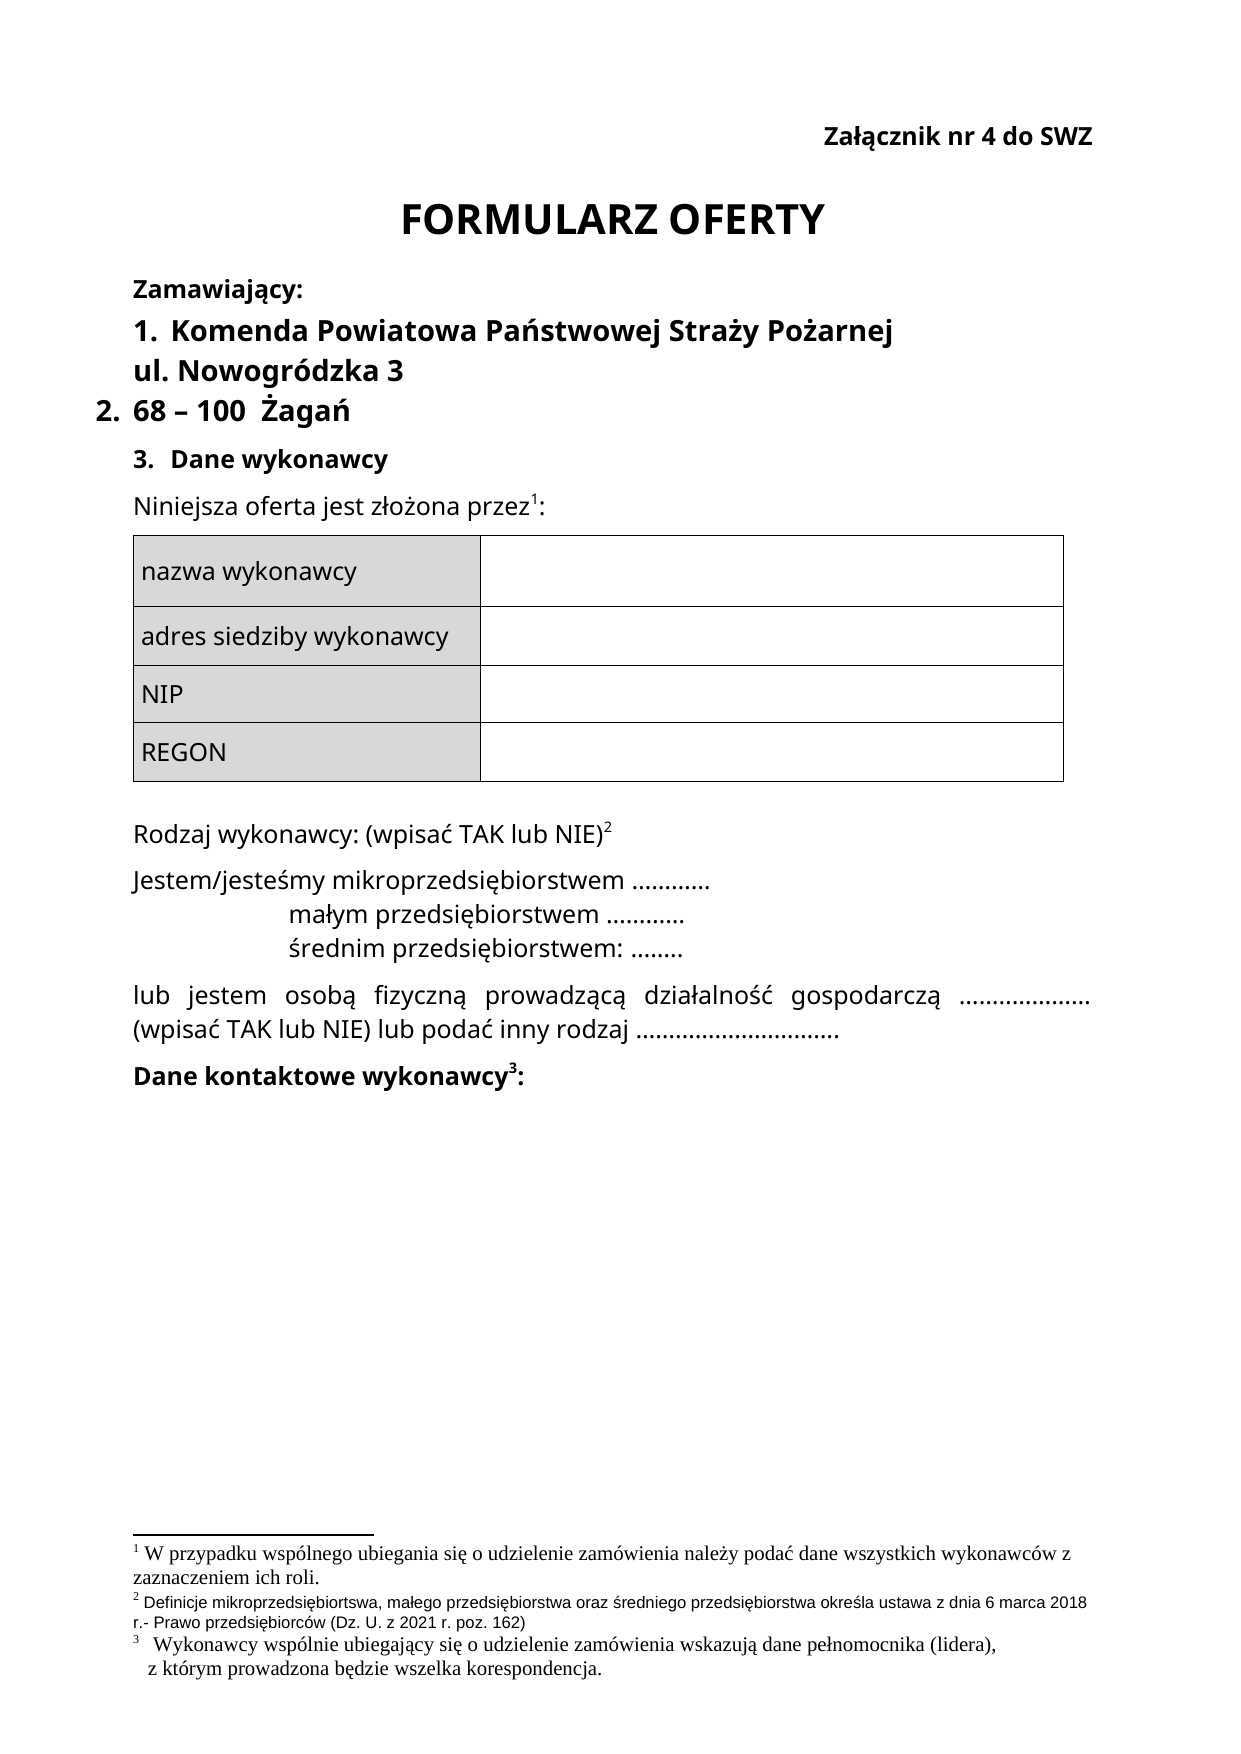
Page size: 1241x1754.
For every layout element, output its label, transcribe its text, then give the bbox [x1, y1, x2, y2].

table_header [481, 536, 1063, 606]
table_cell [481, 666, 1063, 722]
text małym przedsiębiorstwem ………… [133, 897, 1092, 931]
table_cell adres siedziby wykonawcy [134, 607, 480, 665]
text średnim przedsiębiorstwem: …….. [133, 931, 1092, 965]
text Rodzaj wykonawcy: (wpisać TAK lub NIE) [133, 816, 1092, 850]
text Jestem/jesteśmy mikroprzedsiębiorstwem ………… [133, 863, 1092, 897]
text lub jestem osobą fizyczną prowadzącą działalność gospodarczą ……..…………(wpisać TAK lub NIE) lub podać inny rodzaj …………………………. [133, 977, 1092, 1046]
text Załącznik nr 4 do SWZ [133, 118, 1092, 152]
table_cell [481, 607, 1063, 665]
list Dane wykonawcy [133, 442, 1092, 476]
table_cell NIP [134, 666, 480, 722]
table_header nazwa wykonawcy [134, 536, 480, 606]
subtitle Komenda Powiatowa Państwowej Straży Pożarnej [133, 311, 1092, 350]
text FORMULARZ OFERTY [133, 190, 1092, 246]
table_cell [481, 723, 1063, 781]
subtitle Zamawiający: [133, 271, 1092, 306]
text Dane kontaktowe wykonawcy: [133, 1058, 1092, 1092]
list 68 – 100 Żagań [95, 390, 1092, 430]
table_cell REGON [134, 723, 480, 781]
text Niniejsza oferta jest złożona przez: [133, 489, 1092, 523]
list ul. Nowogródzka 3 [133, 350, 1092, 390]
